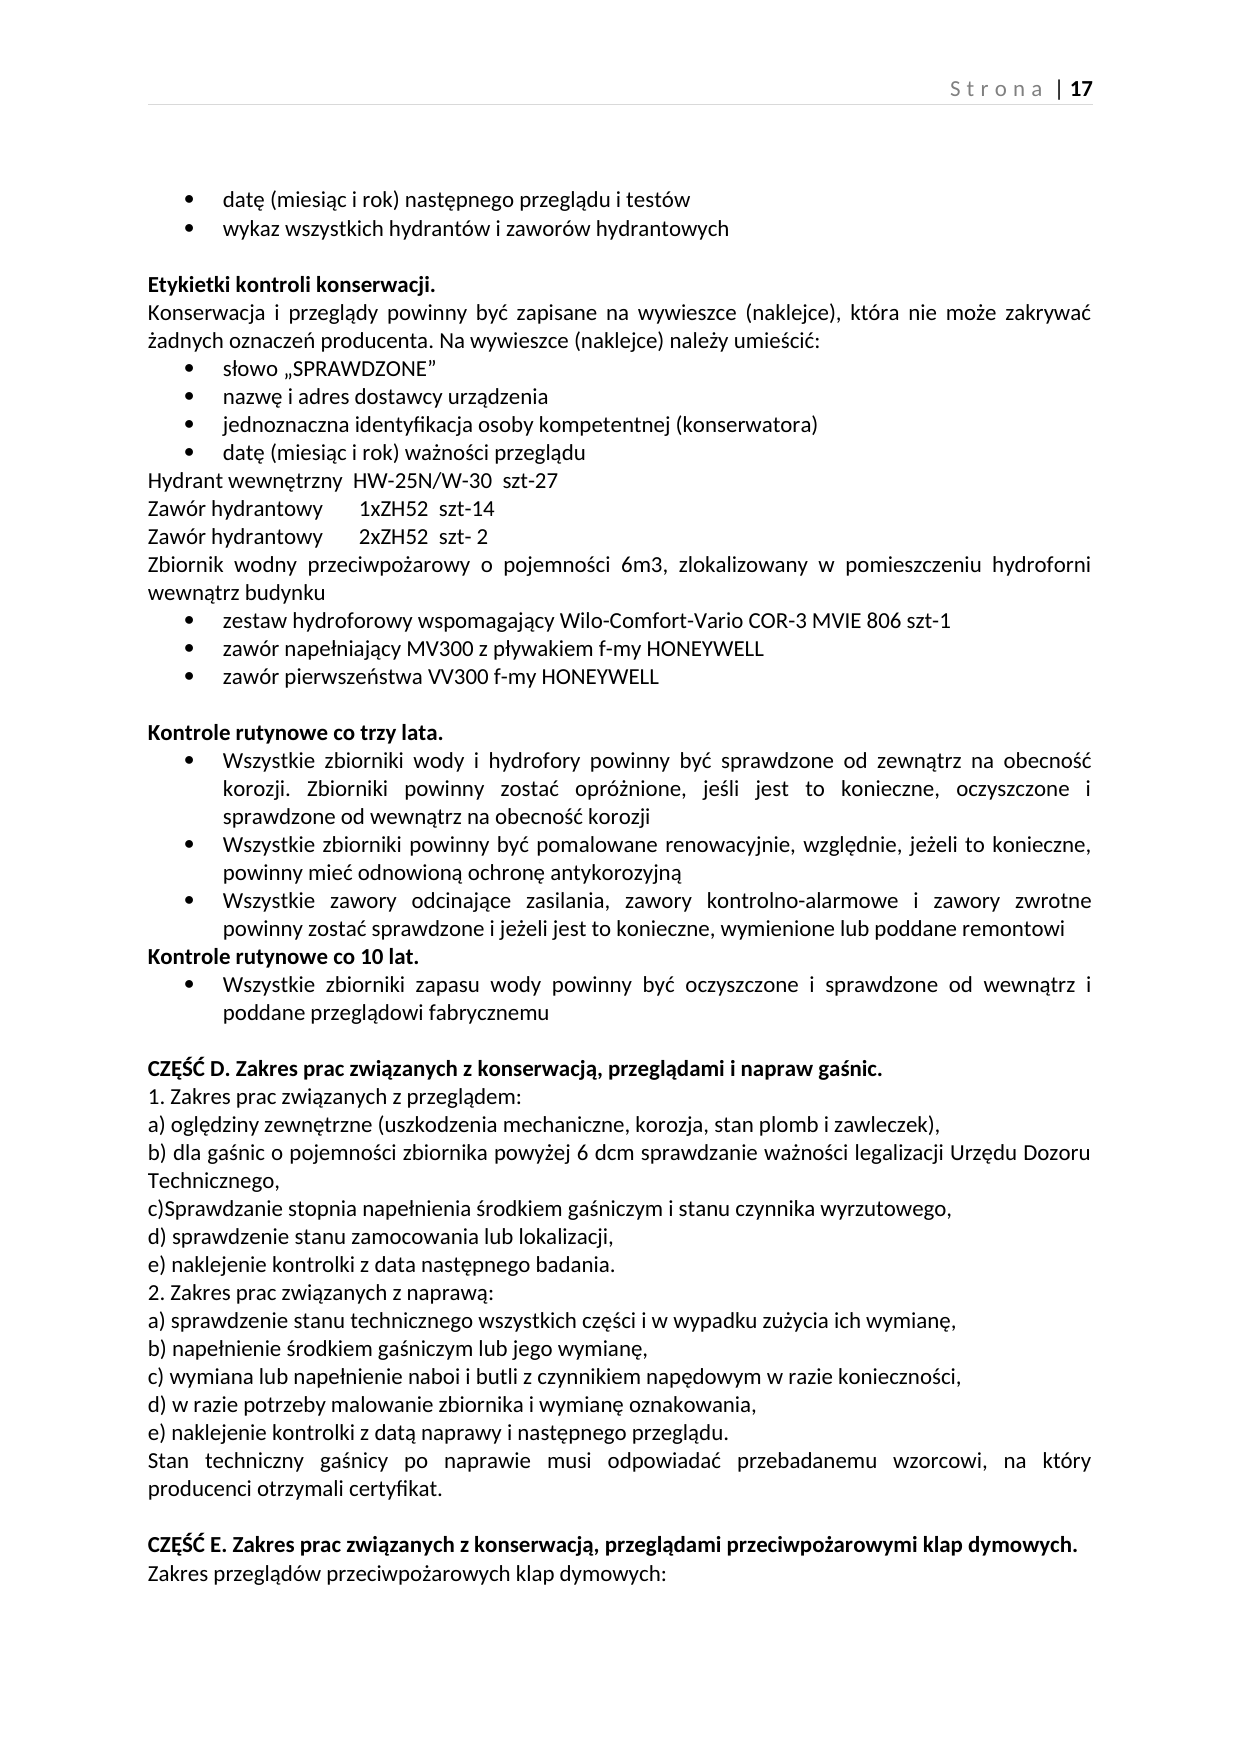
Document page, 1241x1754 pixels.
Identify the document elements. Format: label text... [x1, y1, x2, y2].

list nazwę i adres dostawcy urządzenia [185, 382, 1093, 410]
text b) napełnienie środkiem gaśniczym lub jego wymianę, [148, 1334, 1093, 1362]
text Stan techniczny gaśnicy po naprawie musi odpowiadać przebadanemu wzorcowi, na który producenci otrzymali certyfikat. [148, 1447, 1093, 1503]
text CZĘŚĆ E. Zakres prac związanych z konserwacją, przeglądami przeciwpożarowymi klap dymowych. [148, 1531, 1093, 1559]
list słowo „SPRAWDZONE” [185, 354, 1093, 382]
list Wszystkie zbiorniki zapasu wody powinny być oczyszczone i sprawdzone od wewnątrz i poddane przeglądowi fabrycznemu [185, 970, 1093, 1026]
text Zbiornik wodny przeciwpożarowy o pojemności 6m3, zlokalizowany w pomieszczeniu hydroforni wewnątrz budynku [148, 550, 1093, 606]
text e) naklejenie kontrolki z datą naprawy i następnego przeglądu. [148, 1418, 1093, 1447]
text Kontrole rutynowe co 10 lat. [148, 942, 1093, 970]
list Wszystkie zawory odcinające zasilania, zawory kontrolno-alarmowe i zawory zwrotne powinny zostać sprawdzone i jeżeli jest to konieczne, wymienione lub poddane remontowi [185, 886, 1093, 942]
text a) sprawdzenie stanu technicznego wszystkich części i w wypadku zużycia ich wymianę, [148, 1306, 1093, 1334]
text a) oględziny zewnętrzne (uszkodzenia mechaniczne, korozja, stan plomb i zawleczek), [148, 1110, 1093, 1138]
list zawór pierwszeństwa VV300 f-my HONEYWELL [185, 662, 1093, 690]
text Kontrole rutynowe co trzy lata. [148, 718, 1093, 746]
text c)Sprawdzanie stopnia napełnienia środkiem gaśniczym i stanu czynnika wyrzutowego, [148, 1194, 1093, 1222]
text b) dla gaśnic o pojemności zbiornika powyżej 6 dcm sprawdzanie ważności legalizacji Urzędu Dozoru Technicznego, [148, 1138, 1093, 1194]
list datę (miesiąc i rok) ważności przeglądu [185, 438, 1093, 466]
text 2. Zakres prac związanych z naprawą: [148, 1278, 1093, 1306]
text CZĘŚĆ D. Zakres prac związanych z konserwacją, przeglądami i napraw gaśnic. [148, 1054, 1093, 1082]
list datę (miesiąc i rok) następnego przeglądu i testów [185, 186, 1093, 214]
text Etykietki kontroli konserwacji. [148, 270, 1093, 298]
text d) w razie potrzeby malowanie zbiornika i wymianę oznakowania, [148, 1391, 1093, 1418]
list zestaw hydroforowy wspomagający Wilo-Comfort-Vario COR-3 MVIE 806 szt-1 [185, 606, 1093, 634]
text 1. Zakres prac związanych z przeglądem: [148, 1082, 1093, 1110]
text Zawór hydrantowy 2xZH52 szt- 2 [148, 522, 1093, 550]
list Wszystkie zbiorniki powinny być pomalowane renowacyjnie, względnie, jeżeli to konieczne, powinny mieć odnowioną ochronę antykorozyjną [185, 830, 1093, 886]
text Zakres przeglądów przeciwpożarowych klap dymowych: [148, 1559, 1093, 1587]
text c) wymiana lub napełnienie naboi i butli z czynnikiem napędowym w razie konieczności, [148, 1362, 1093, 1391]
text Hydrant wewnętrzny HW-25N/W-30 szt-27 [148, 466, 1093, 494]
text d) sprawdzenie stanu zamocowania lub lokalizacji, [148, 1222, 1093, 1250]
text Zawór hydrantowy 1xZH52 szt-14 [148, 494, 1093, 522]
text Konserwacja i przeglądy powinny być zapisane na wywieszce (naklejce), która nie może zakrywać żadnych oznaczeń producenta. Na wywieszce (naklejce) należy umieścić: [148, 298, 1093, 354]
list jednoznaczna identyfikacja osoby kompetentnej (konserwatora) [185, 410, 1093, 438]
list zawór napełniający MV300 z pływakiem f-my HONEYWELL [185, 634, 1093, 662]
list wykaz wszystkich hydrantów i zaworów hydrantowych [185, 214, 1093, 242]
list Wszystkie zbiorniki wody i hydrofory powinny być sprawdzone od zewnątrz na obecność korozji. Zbiorniki powinny zostać opróżnione, jeśli jest to konieczne, oczyszczone i sprawdzone od wewnątrz na obecność korozji [185, 746, 1093, 830]
text e) naklejenie kontrolki z data następnego badania. [148, 1250, 1093, 1278]
